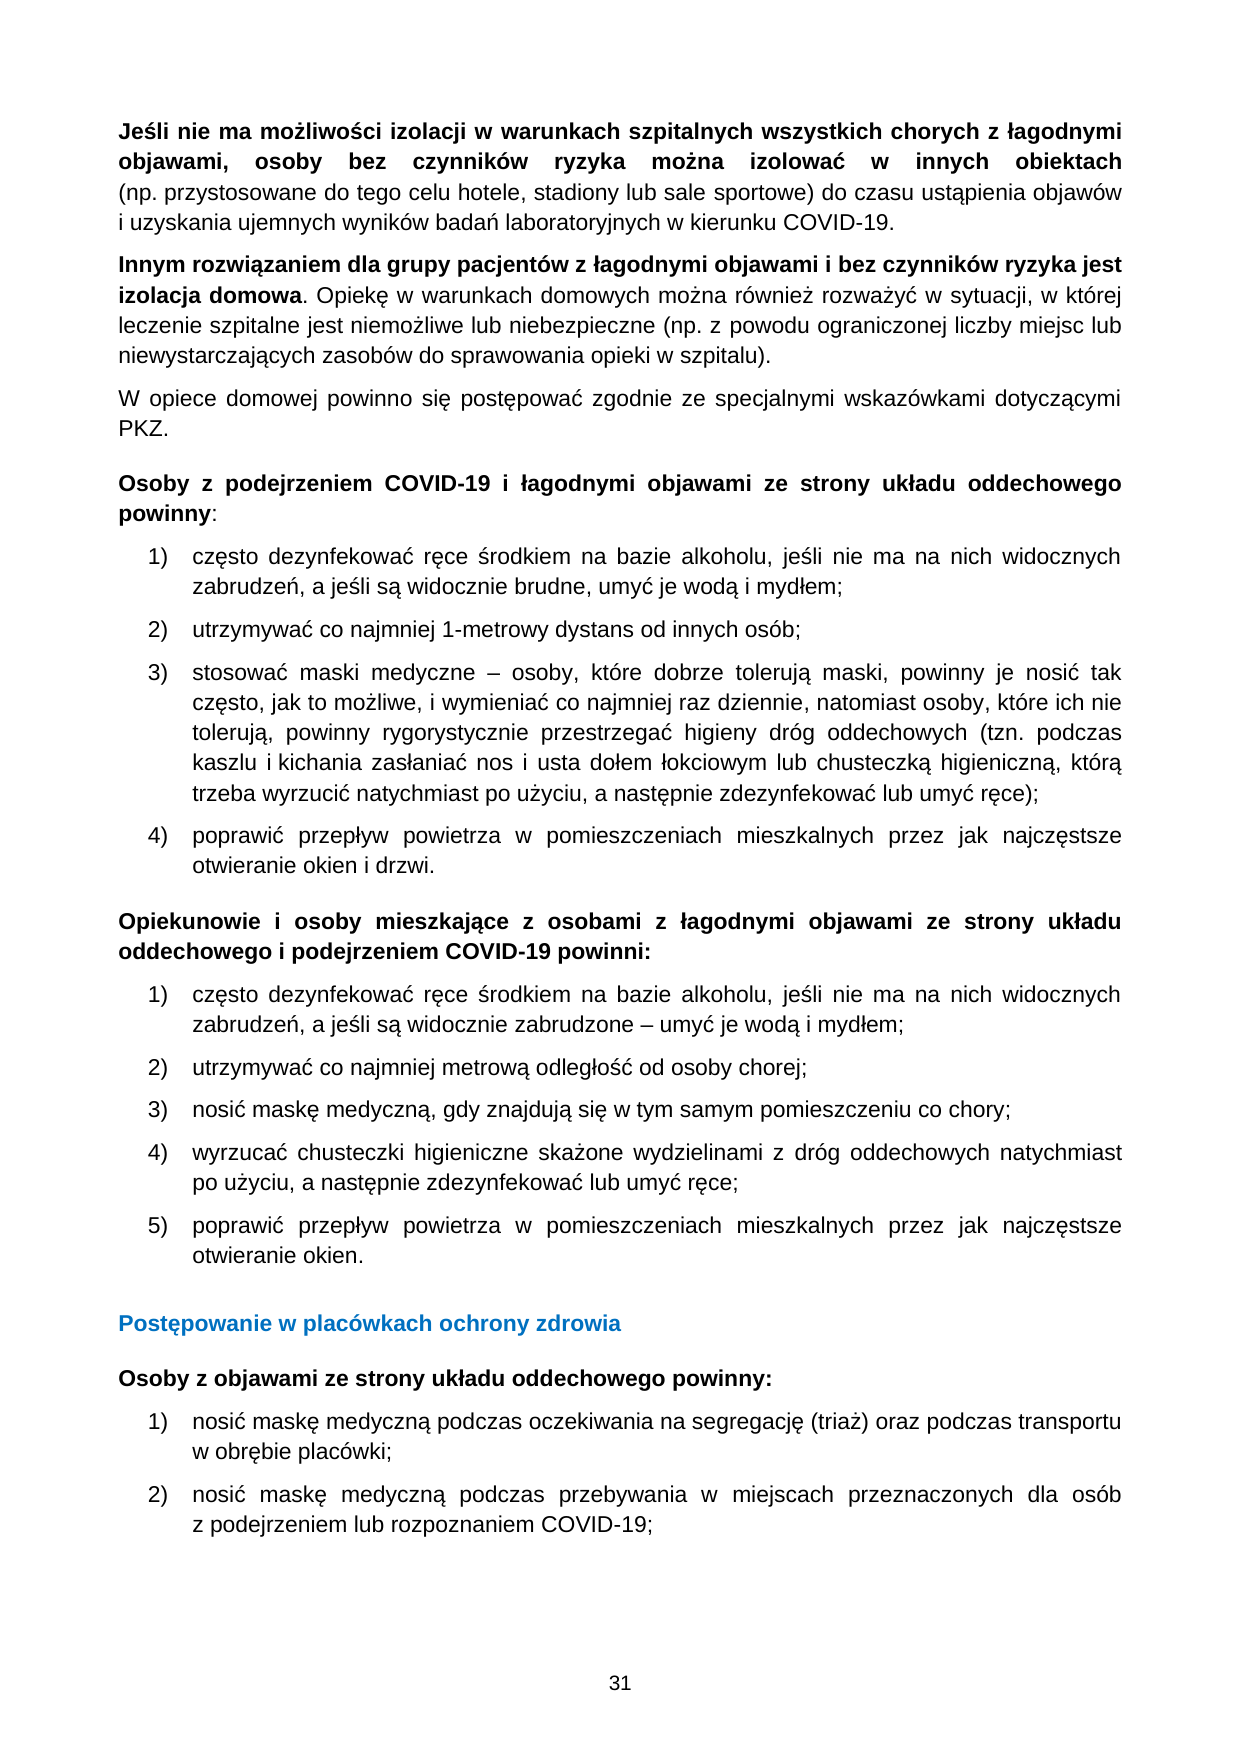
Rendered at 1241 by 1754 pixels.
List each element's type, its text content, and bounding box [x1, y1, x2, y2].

text Innym rozwiązaniem dla grupy pacjentów z łagodnymi objawami i bez czynników ryzyka jest izolacja domowa. Opiekę w warunkach domowych można również rozważyć w sytuacji, w której leczenie szpitalne jest niemożliwe lub niebezpieczne (np. z powodu ograniczonej liczby miejsc lub niewystarczających zasobów do sprawowania opieki w szpitalu). [118, 251, 1122, 368]
list utrzymywać co najmniej metrową odległość od osoby chorej; [148, 1053, 1122, 1080]
text W opiece domowej powinno się postępować zgodnie ze specjalnymi wskazówkami dotyczącymi PKZ. [118, 385, 1122, 441]
list nosić maskę medyczną, gdy znajdują się w tym samym pomieszczeniu co chory; [148, 1096, 1122, 1123]
text Osoby z objawami ze strony układu oddechowego powinny: [118, 1365, 1122, 1391]
list stosować maski medyczne – osoby, które dobrze tolerują maski, powinny je nosić tak często, jak to możliwe, i wymieniać co najmniej raz dziennie, natomiast osoby, które ich nie tolerują, powinny rygorystycznie przestrzegać higieny dróg oddechowych (tzn. podczas kaszlu i kichania zasłaniać nos i usta dołem łokciowym lub chusteczką higieniczną, którą trzeba wyrzucić natychmiast po użyciu, a następnie zdezynfekować lub umyć ręce); [148, 659, 1122, 806]
list często dezynfekować ręce środkiem na bazie alkoholu, jeśli nie ma na nich widocznych zabrudzeń, a jeśli są widocznie zabrudzone – umyć je wodą i mydłem; [148, 981, 1122, 1037]
list poprawić przepływ powietrza w pomieszczeniach mieszkalnych przez jak najczęstsze otwieranie okien. [148, 1212, 1122, 1268]
list utrzymywać co najmniej 1-metrowy dystans od innych osób; [148, 616, 1122, 642]
text Jeśli nie ma możliwości izolacji w warunkach szpitalnych wszystkich chorych z łagodnymi objawami, osoby bez czynników ryzyka można izolować w innych obiektach (np. przystosowane do tego celu hotele, stadiony lub sale sportowe) do czasu ustąpienia objawów i uzyskania ujemnych wyników badań laboratoryjnych w kierunku COVID-19. [118, 118, 1122, 235]
list często dezynfekować ręce środkiem na bazie alkoholu, jeśli nie ma na nich widocznych zabrudzeń, a jeśli są widocznie brudne, umyć je wodą i mydłem; [148, 543, 1122, 600]
text Postępowanie w placówkach ochrony zdrowia [118, 1310, 1122, 1336]
list poprawić przepływ powietrza w pomieszczeniach mieszkalnych przez jak najczęstsze otwieranie okien i drzwi. [148, 822, 1122, 879]
text Osoby z podejrzeniem COVID-19 i łagodnymi objawami ze strony układu oddechowego powinny: [118, 470, 1122, 527]
text Opiekunowie i osoby mieszkające z osobami z łagodnymi objawami ze strony układu oddechowego i podejrzeniem COVID-19 powinni: [118, 908, 1122, 964]
list nosić maskę medyczną podczas oczekiwania na segregację (triaż) oraz podczas transportu w obrębie placówki; [148, 1408, 1122, 1464]
list wyrzucać chusteczki higieniczne skażone wydzielinami z dróg oddechowych natychmiast po użyciu, a następnie zdezynfekować lub umyć ręce; [148, 1139, 1122, 1196]
list nosić maskę medyczną podczas przebywania w miejscach przeznaczonych dla osób z podejrzeniem lub rozpoznaniem COVID-19; [148, 1481, 1122, 1537]
